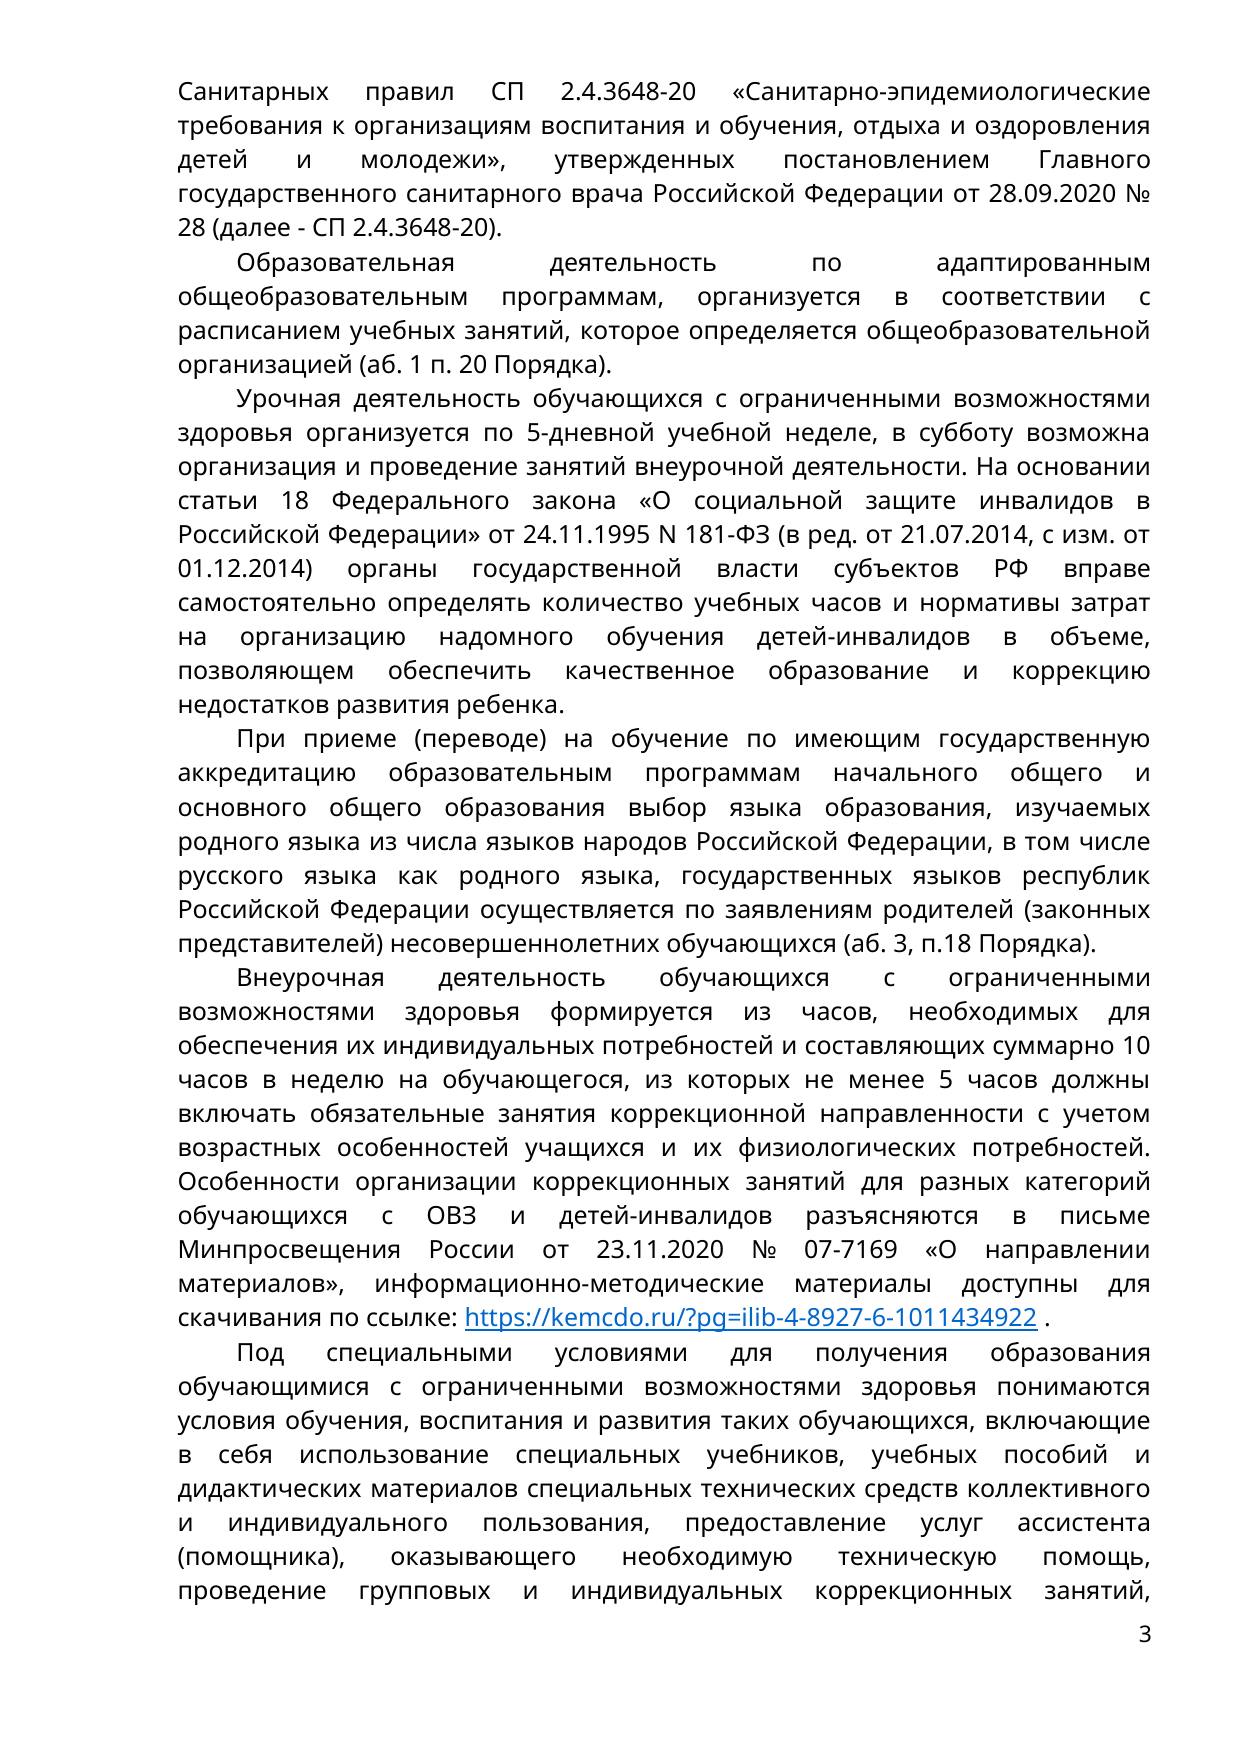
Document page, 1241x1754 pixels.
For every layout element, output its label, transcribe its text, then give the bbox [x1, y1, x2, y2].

text Образовательная деятельность по адаптированным общеобразовательным программам, организуется в соответствии с расписанием учебных занятий, которое определяется общеобразовательной организацией (аб. 1 п. 20 Порядка). [177, 244, 1152, 380]
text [177, 1334, 1152, 1607]
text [177, 74, 1152, 244]
text Урочная деятельность обучающихся с ограниченными возможностями здоровья организуется по 5-дневной учебной неделе, в субботу возможна организация и проведение занятий внеурочной деятельности. На основании статьи 18 Федерального закона «О социальной защите инвалидов в Российской Федерации» от 24.11.1995 N 181-ФЗ (в ред. от 21.07.2014, с изм. от 01.12.2014) органы государственной власти субъектов РФ вправе самостоятельно определять количество учебных часов и нормативы затрат на организацию надомного обучения детей-инвалидов в объеме, позволяющем обеспечить качественное образование и коррекцию недостатков развития ребенка. [177, 380, 1152, 721]
text При приеме (переводе) на обучение по имеющим государственную аккредитацию образовательным программам начального общего и основного общего образования выбор языка образования, изучаемых родного языка из числа языков народов Российской Федерации, в том числе русского языка как родного языка, государственных языков республик Российской Федерации осуществляется по заявлениям родителей (законных представителей) несовершеннолетних обучающихся (аб. 3, п.18 Порядка). [177, 721, 1152, 959]
text Внеурочная деятельность обучающихся с ограниченными возможностями здоровья формируется из часов, необходимых для обеспечения их индивидуальных потребностей и составляющих суммарно 10 часов в неделю на обучающегося, из которых не менее 5 часов должны включать обязательные занятия коррекционной направленности с учетом возрастных особенностей учащихся и их физиологических потребностей. Особенности организации коррекционных занятий для разных категорий обучающихся с ОВЗ и детей-инвалидов разъясняются в письме Минпросвещения России от 23.11.2020 № 07-7169 «О направлении материалов», информационно-методические материалы доступны для скачивания по ссылке: https://kemcdo.ru/?pg=ilib-4-8927-6-1011434922 . [177, 959, 1152, 1334]
